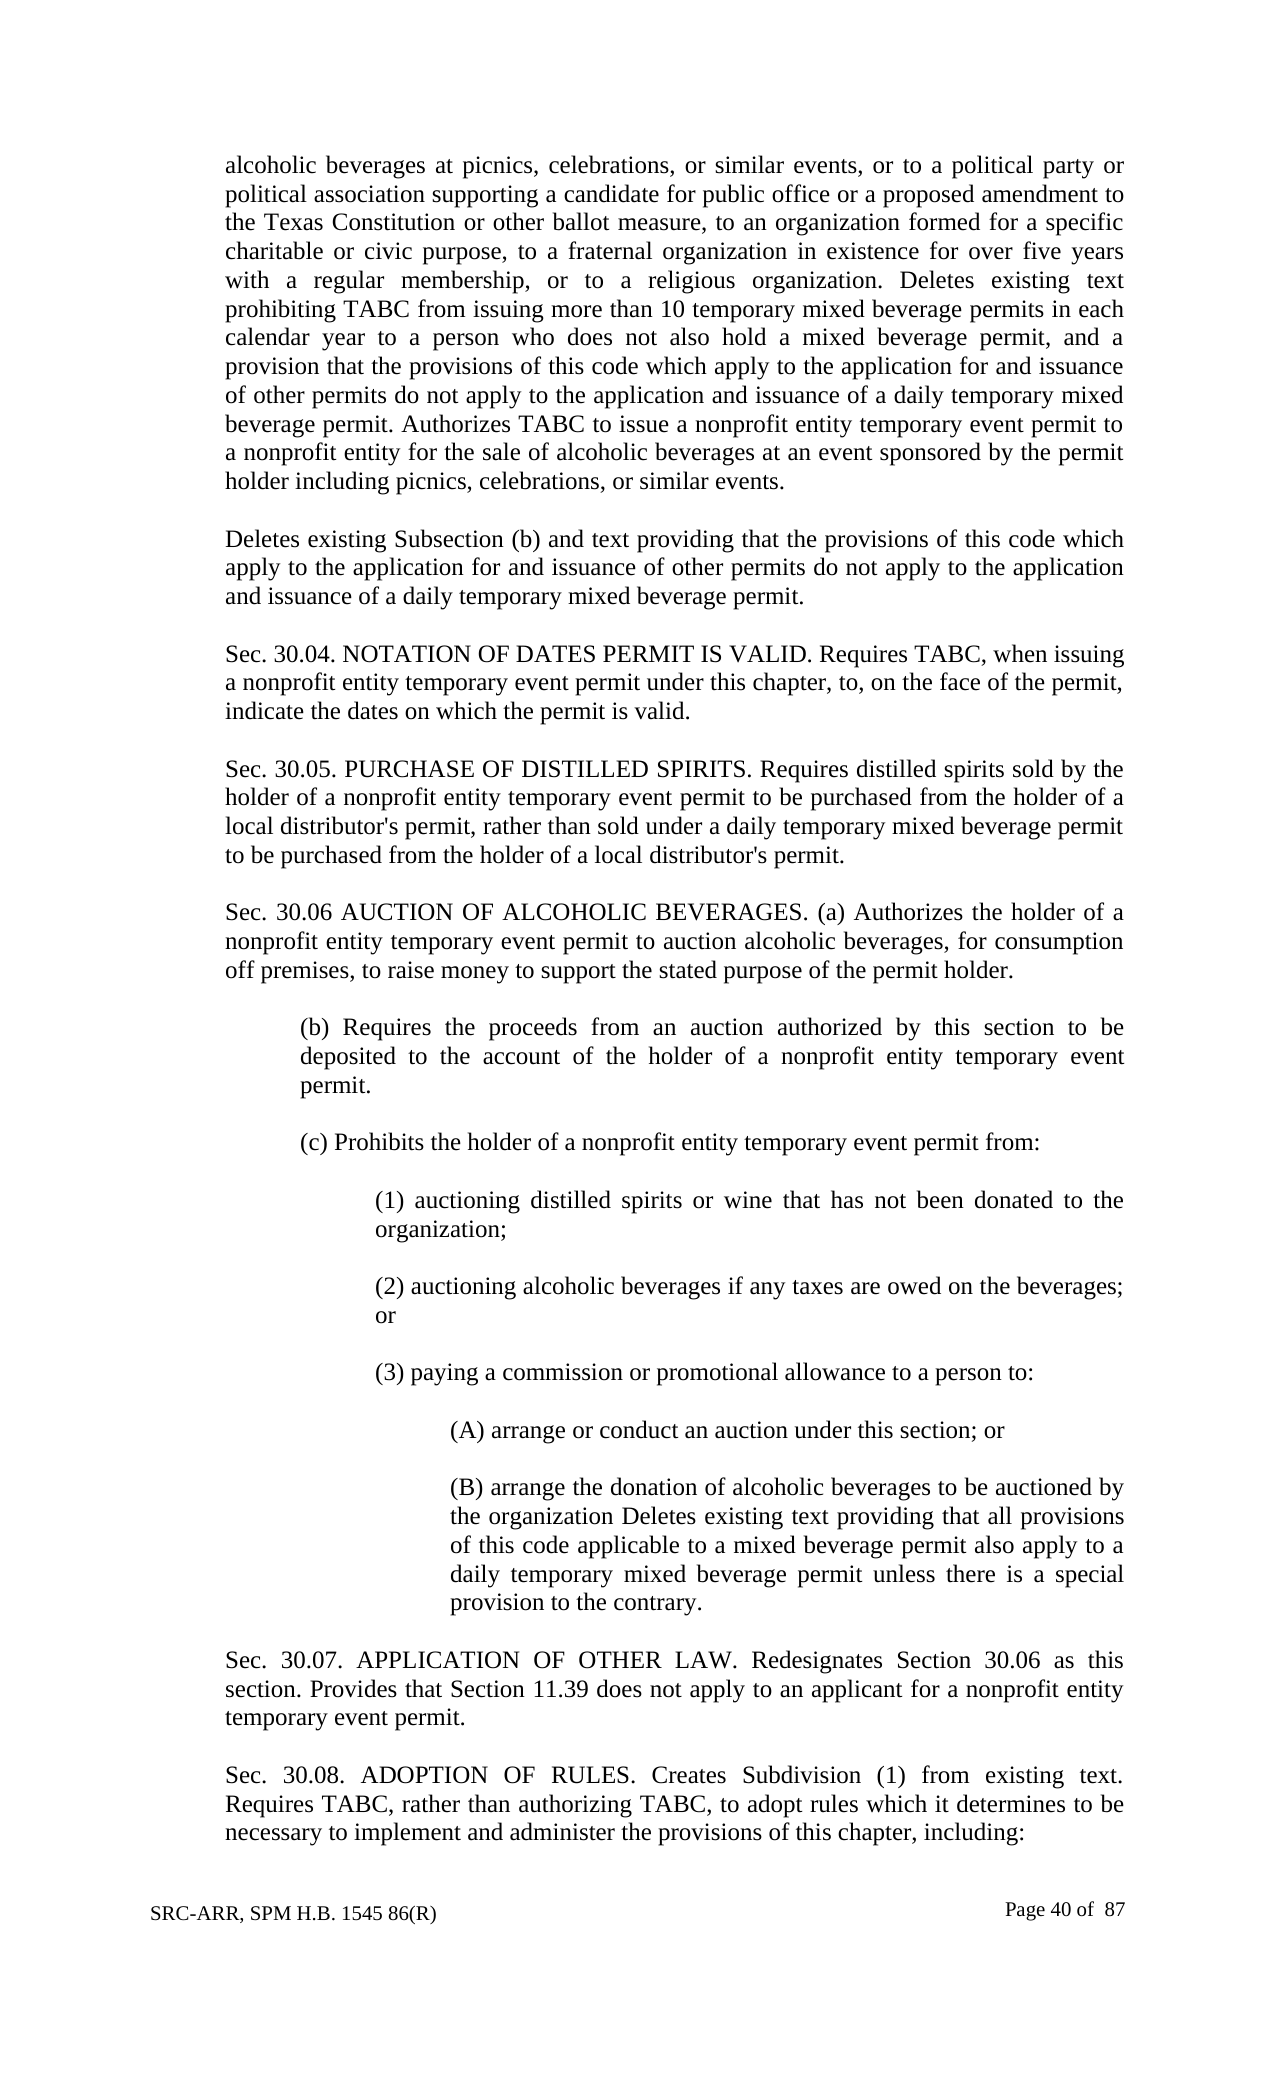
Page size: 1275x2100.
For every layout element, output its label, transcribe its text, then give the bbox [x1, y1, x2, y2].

text Sec. 30.04. NOTATION OF DATES PERMIT IS VALID. Requires TABC, when issuing a nonprofit entity temporary event permit under this chapter, to, on the face of the permit, indicate the dates on which the permit is valid. [225, 639, 1125, 725]
text Sec. 30.06 AUCTION OF ALCOHOLIC BEVERAGES. (a) Authorizes the holder of a nonprofit entity temporary event permit to auction alcoholic beverages, for consumption off premises, to raise money to support the stated purpose of the permit holder. [225, 897, 1125, 984]
text Sec. 30.08. ADOPTION OF RULES. Creates Subdivision (1) from existing text. Requires TABC, rather than authorizing TABC, to adopt rules which it determines to be necessary to implement and administer the provisions of this chapter, including: [225, 1760, 1125, 1846]
text Deletes existing Subsection (b) and text providing that the provisions of this code which apply to the application for and issuance of other permits do not apply to the application and issuance of a daily temporary mixed beverage permit. [225, 524, 1125, 610]
text (B) arrange the donation of alcoholic beverages to be auctioned by the organization Deletes existing text providing that all provisions of this code applicable to a mixed beverage permit also apply to a daily temporary mixed beverage permit unless there is a special provision to the contrary. [450, 1472, 1125, 1616]
text (A) arrange or conduct an auction under this section; or [450, 1415, 1125, 1444]
text Sec. 30.05. PURCHASE OF DISTILLED SPIRITS. Requires distilled spirits sold by the holder of a nonprofit entity temporary event permit to be purchased from the holder of a local distributor's permit, rather than sold under a daily temporary mixed beverage permit to be purchased from the holder of a local distributor's permit. [225, 754, 1125, 869]
text (b) Requires the proceeds from an auction authorized by this section to be deposited to the account of the holder of a nonprofit entity temporary event permit. [300, 1012, 1125, 1099]
text (2) auctioning alcoholic beverages if any taxes are owed on the beverages; or [375, 1271, 1125, 1329]
text (c) Prohibits the holder of a nonprofit entity temporary event permit from: [300, 1127, 1125, 1156]
text (3) paying a commission or promotional allowance to a person to: [375, 1357, 1125, 1386]
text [225, 150, 1125, 495]
text (1) auctioning distilled spirits or wine that has not been donated to the organization; [375, 1185, 1125, 1242]
text Sec. 30.07. APPLICATION OF OTHER LAW. Redesignates Section 30.06 as this section. Provides that Section 11.39 does not apply to an applicant for a nonprofit entity temporary event permit. [225, 1645, 1125, 1731]
